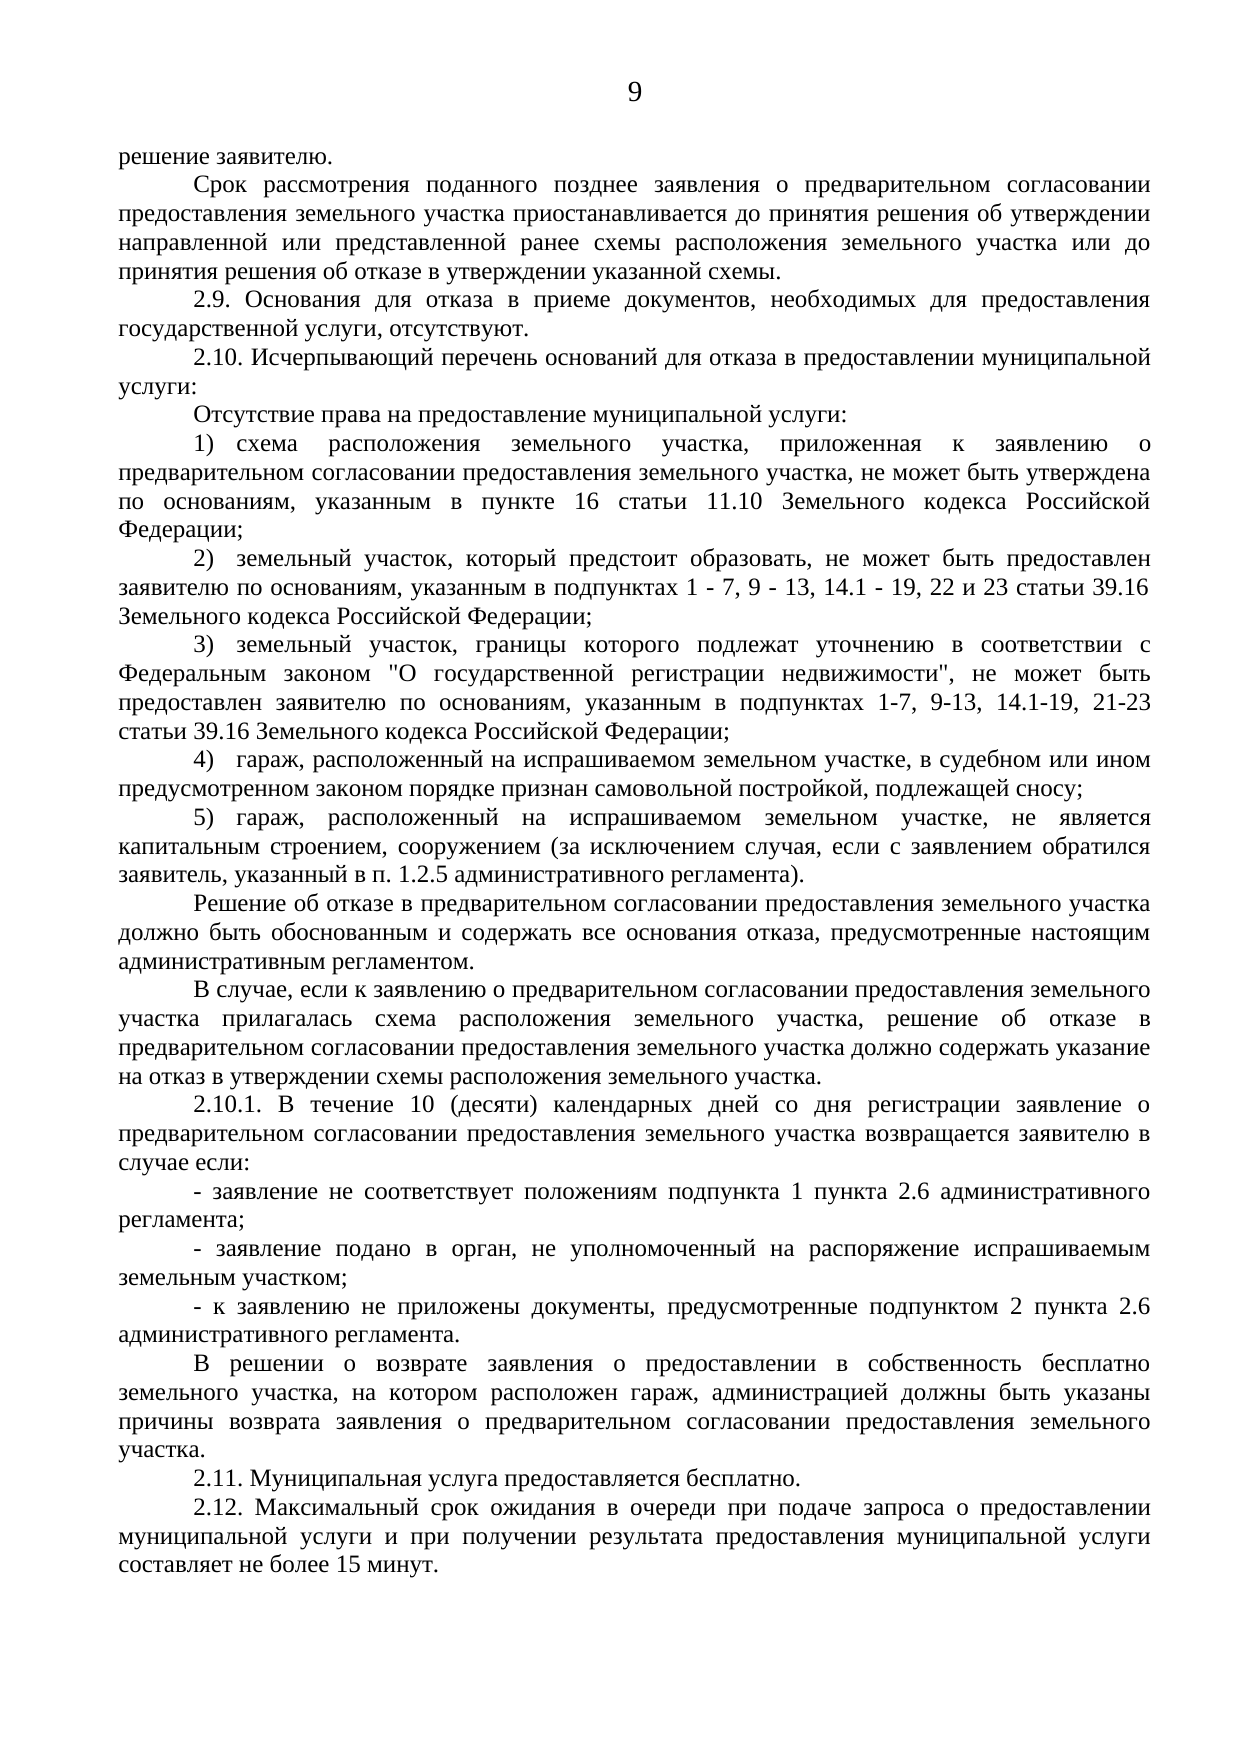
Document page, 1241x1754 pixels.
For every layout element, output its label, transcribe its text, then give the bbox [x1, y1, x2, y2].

list гараж, расположенный на испрашиваемом земельном участке, не является капитальным строением, сооружением (за исключением случая, если с заявлением обратился заявитель, указанный в п. 1.2.5 административного регламента). [118, 802, 1152, 888]
list земельный участок, который предстоит образовать, не может быть предоставлен заявителю по основаниям, указанным в подпунктах 1 - 7, 9 - 13, 14.1 - 19, 22 и 23 статьи 39.16 Земельного кодекса Российской Федерации; [118, 543, 1152, 629]
text 2.12. Максимальный срок ожидания в очереди при подаче запроса о предоставлении муниципальной услуги и при получении результата предоставления муниципальной услуги составляет не более 15 минут. [118, 1492, 1152, 1578]
text 2.9. Основания для отказа в приеме документов, необходимых для предоставления государственной услуги, отсутствуют. [118, 284, 1152, 342]
list гараж, расположенный на испрашиваемом земельном участке, в судебном или ином предусмотренном законом порядке признан самовольной постройкой, подлежащей сносу; [118, 744, 1152, 802]
text 2.11. Муниципальная услуга предоставляется бесплатно. [118, 1463, 1152, 1492]
text - заявление не соответствует положениям подпункта 1 пункта 2.6 административного регламента; [118, 1176, 1152, 1233]
text Решение об отказе в предварительном согласовании предоставления земельного участка должно быть обоснованным и содержать все основания отказа, предусмотренные настоящим административным регламентом. [118, 888, 1152, 974]
list земельный участок, границы которого подлежат уточнению в соответствии с Федеральным законом "О государственной регистрации недвижимости", не может быть предоставлен заявителю по основаниям, указанным в подпунктах 1-7, 9-13, 14.1-19, 21-23 статьи 39.16 Земельного кодекса Российской Федерации; [118, 629, 1152, 744]
text В решении о возврате заявления о предоставлении в собственность бесплатно земельного участка, на котором расположен гараж, администрацией должны быть указаны причины возврата заявления о предварительном согласовании предоставления земельного участка. [118, 1348, 1152, 1463]
text В случае, если к заявлению о предварительном согласовании предоставления земельного участка прилагалась схема расположения земельного участка, решение об отказе в предварительном согласовании предоставления земельного участка должно содержать указание на отказ в утверждении схемы расположения земельного участка. [118, 974, 1152, 1089]
text 2.10.1. В течение 10 (десяти) календарных дней со дня регистрации заявление о предварительном согласовании предоставления земельного участка возвращается заявителю в случае если: [118, 1089, 1152, 1176]
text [118, 141, 1152, 169]
text Отсутствие права на предоставление муниципальной услуги: [118, 399, 1152, 428]
text - к заявлению не приложены документы, предусмотренные подпунктом 2 пункта 2.6 административного регламента. [118, 1291, 1152, 1348]
text - заявление подано в орган, не уполномоченный на распоряжение испрашиваемым земельным участком; [118, 1233, 1152, 1291]
list схема расположения земельного участка, приложенная к заявлению о предварительном согласовании предоставления земельного участка, не может быть утверждена по основаниям, указанным в пункте 16 статьи 11.10 Земельного кодекса Российской Федерации; [118, 428, 1152, 543]
text Срок рассмотрения поданного позднее заявления о предварительном согласовании предоставления земельного участка приостанавливается до принятия решения об утверждении направленной или представленной ранее схемы расположения земельного участка или до принятия решения об отказе в утверждении указанной схемы. [118, 169, 1152, 284]
text 2.10. Исчерпывающий перечень оснований для отказа в предоставлении муниципальной услуги: [118, 342, 1152, 399]
